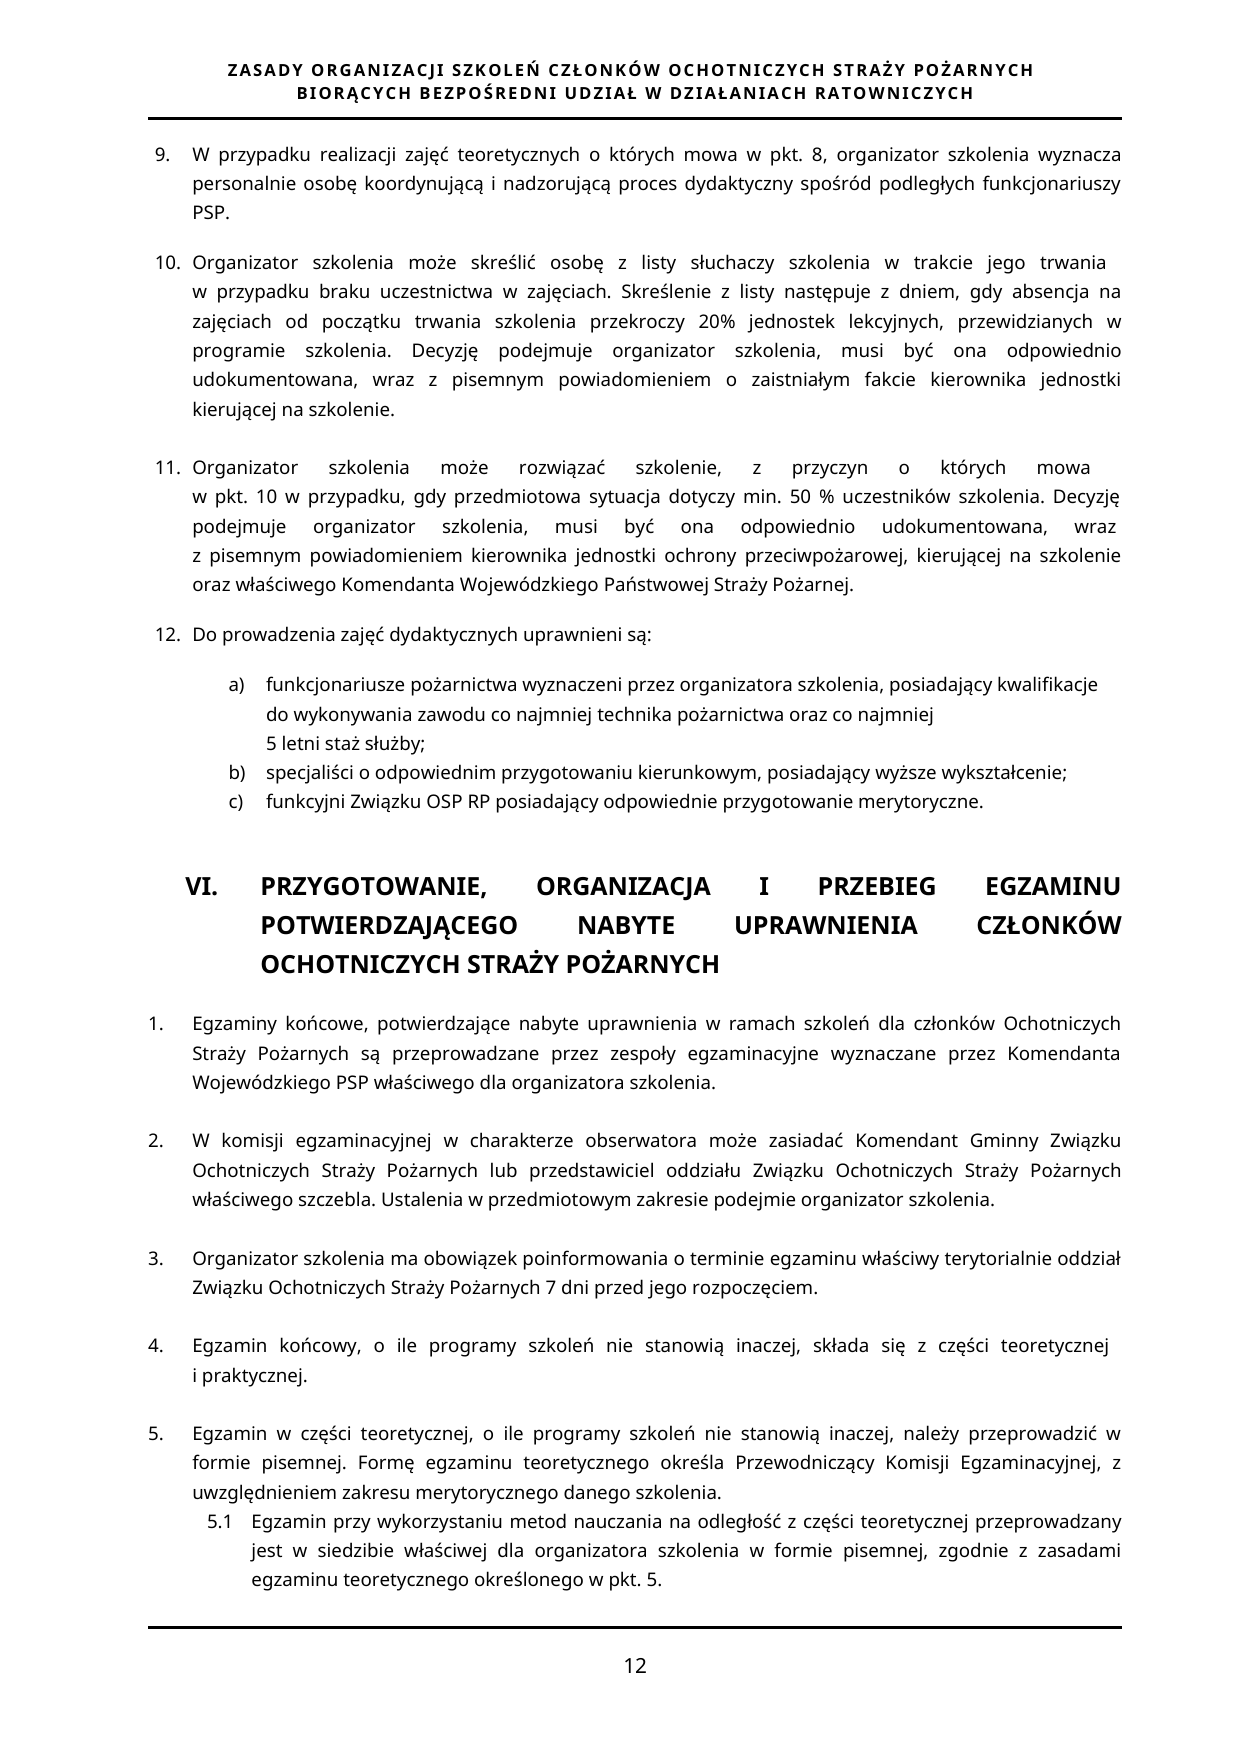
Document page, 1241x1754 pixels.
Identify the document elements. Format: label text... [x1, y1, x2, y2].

list funkcjonariusze pożarnictwa wyznaczeni przez organizatora szkolenia, posiadający kwalifikacje do wykonywania zawodu co najmniej technika pożarnictwa oraz co najmniej 5 letni staż służby; [228, 672, 1122, 756]
list Egzamin w części teoretycznej, o ile programy szkoleń nie stanowią inaczej, należy przeprowadzić w formie pisemnej. Formę egzaminu teoretycznego określa Przewodniczący Komisji Egzaminacyjnej, z uwzględnieniem zakresu merytorycznego danego szkolenia. [148, 1420, 1122, 1504]
subtitle Przygotowanie, organizacja i przebieg egzaminu potwierdzającego nabyte uprawnienia członków Ochotniczych Straży Pożarnych [185, 868, 1122, 981]
list Do prowadzenia zajęć dydaktycznych uprawnieni są: [154, 622, 1122, 647]
list Organizator szkolenia może rozwiązać szkolenie, z przyczyn o których mowa w pkt. 10 w przypadku, gdy przedmiotowa sytuacja dotyczy min. 50 % uczestników szkolenia. Decyzję podejmuje organizator szkolenia, musi być ona odpowiednio udokumentowana, wraz z pisemnym powiadomieniem kierownika jednostki ochrony przeciwpożarowej, kierującej na szkolenie oraz właściwego Komendanta Wojewódzkiego Państwowej Straży Pożarnej. [154, 454, 1122, 597]
list Egzaminy końcowe, potwierdzające nabyte uprawnienia w ramach szkoleń dla członków Ochotniczych Straży Pożarnych są przeprowadzane przez zespoły egzaminacyjne wyznaczane przez Komendanta Wojewódzkiego PSP właściwego dla organizatora szkolenia. [148, 1011, 1122, 1095]
list Organizator szkolenia może skreślić osobę z listy słuchaczy szkolenia w trakcie jego trwania w przypadku braku uczestnictwa w zajęciach. Skreślenie z listy następuje z dniem, gdy absencja na zajęciach od początku trwania szkolenia przekroczy 20% jednostek lekcyjnych, przewidzianych w programie szkolenia. Decyzję podejmuje organizator szkolenia, musi być ona odpowiednio udokumentowana, wraz z pisemnym powiadomieniem o zaistniałym fakcie kierownika jednostki kierującej na szkolenie. [154, 249, 1122, 421]
list W komisji egzaminacyjnej w charakterze obserwatora może zasiadać Komendant Gminny Związku Ochotniczych Straży Pożarnych lub przedstawiciel oddziału Związku Ochotniczych Straży Pożarnych właściwego szczebla. Ustalenia w przedmiotowym zakresie podejmie organizator szkolenia. [148, 1128, 1122, 1212]
list funkcyjni Związku OSP RP posiadający odpowiednie przygotowanie merytoryczne. [228, 789, 1122, 814]
list W przypadku realizacji zajęć teoretycznych o których mowa w pkt. 8, organizator szkolenia wyznacza personalnie osobę koordynującą i nadzorującą proces dydaktyczny spośród podległych funkcjonariuszy PSP. [154, 141, 1122, 225]
list Egzamin przy wykorzystaniu metod nauczania na odległość z części teoretycznej przeprowadzany jest w siedzibie właściwej dla organizatora szkolenia w formie pisemnej, zgodnie z zasadami egzaminu teoretycznego określonego w pkt. 5. [207, 1508, 1122, 1592]
list specjaliści o odpowiednim przygotowaniu kierunkowym, posiadający wyższe wykształcenie; [228, 759, 1122, 785]
list Egzamin końcowy, o ile programy szkoleń nie stanowią inaczej, składa się z części teoretycznej i praktycznej. [148, 1333, 1122, 1387]
list Organizator szkolenia ma obowiązek poinformowania o terminie egzaminu właściwy terytorialnie oddział Związku Ochotniczych Straży Pożarnych 7 dni przed jego rozpoczęciem. [148, 1245, 1122, 1299]
